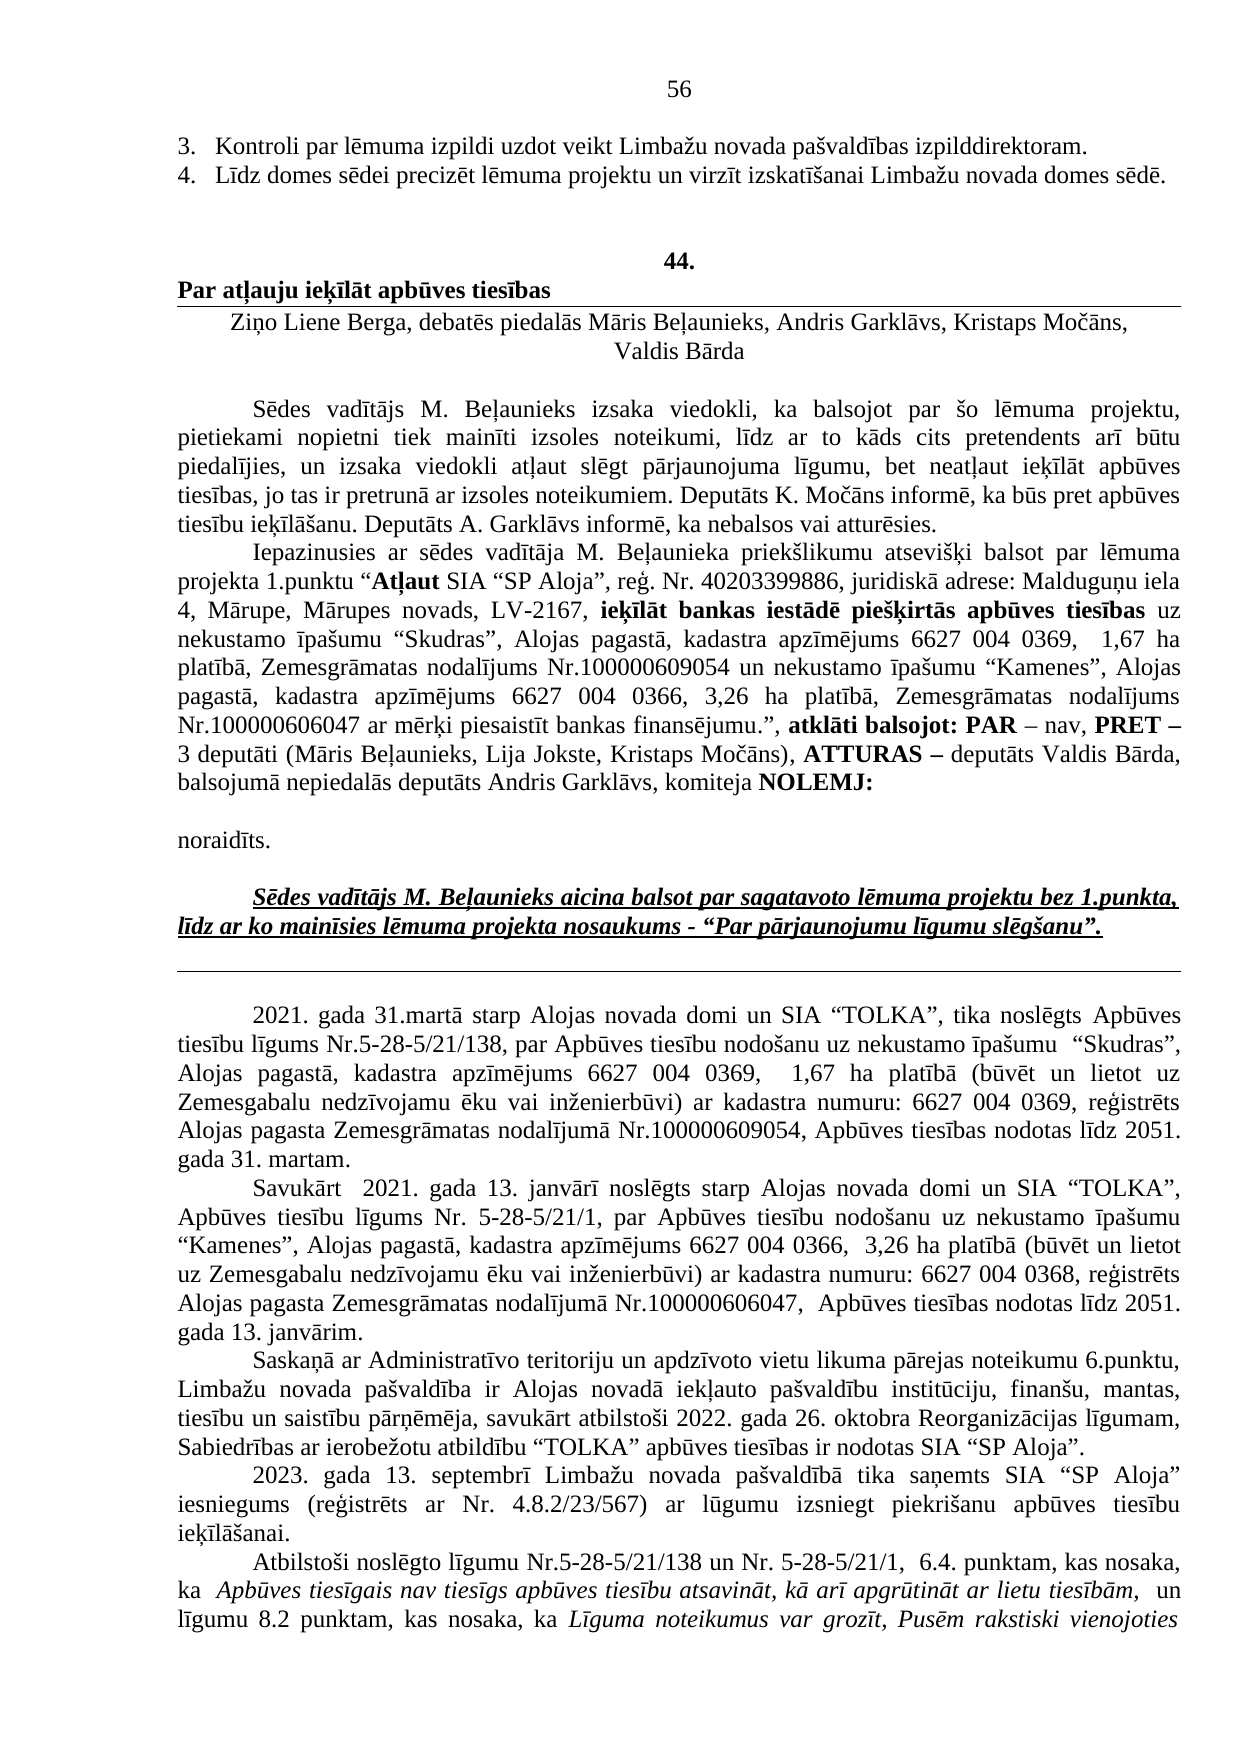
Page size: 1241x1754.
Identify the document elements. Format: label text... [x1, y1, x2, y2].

text Savukārt 2021. gada 13. janvārī noslēgts starp Alojas novada domi un SIA “TOLKA”, Apbūves tiesību līgums Nr. 5-28-5/21/1, par Apbūves tiesību nodošanu uz nekustamo īpašumu “Kamenes”, Alojas pagastā, kadastra apzīmējums 6627 004 0366, 3,26 ha platībā (būvēt un lietot uz Zemesgabalu nedzīvojamu ēku vai inženierbūvi) ar kadastra numuru: 6627 004 0368, reģistrēts Alojas pagasta Zemesgrāmatas nodalījumā Nr.100000606047, Apbūves tiesības nodotas līdz 2051. gada 13. janvārim. [177, 1173, 1181, 1346]
text 2021. gada 31.martā starp Alojas novada domi un SIA “TOLKA”, tika noslēgts Apbūves tiesību līgums Nr.5-28-5/21/138, par Apbūves tiesību nodošanu uz nekustamo īpašumu “Skudras”, Alojas pagastā, kadastra apzīmējums 6627 004 0369, 1,67 ha platībā (būvēt un lietot uz Zemesgabalu nedzīvojamu ēku vai inženierbūvi) ar kadastra numuru: 6627 004 0369, reģistrēts Alojas pagasta Zemesgrāmatas nodalījumā Nr.100000609054, Apbūves tiesības nodotas līdz 2051. gada 31. martam. [177, 1001, 1181, 1173]
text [177, 1547, 1181, 1633]
text Saskaņā ar Administratīvo teritoriju un apdzīvoto vietu likuma pārejas noteikumu 6.punktu, Limbažu novada pašvaldība ir Alojas novadā iekļauto pašvaldību institūciju, finanšu, mantas, tiesību un saistību pārņēmēja, savukārt atbilstoši 2022. gada 26. oktobra Reorganizācijas līgumam, Sabiedrības ar ierobežotu atbildību “TOLKA” apbūves tiesības ir nodotas SIA “SP Aloja”. [177, 1346, 1181, 1461]
list Kontroli par lēmuma izpildi uzdot veikt Limbažu novada pašvaldības izpilddirektoram. [177, 131, 1181, 160]
text Valdis Bārda [177, 336, 1181, 365]
text Par atļauju ieķīlāt apbūves tiesības [177, 275, 1181, 306]
text Iepazinusies ar sēdes vadītāja M. Beļaunieka priekšlikumu atsevišķi balsot par lēmuma projekta 1.punktu “Atļaut SIA “SP Aloja”, reģ. Nr. 40203399886, juridiskā adrese: Malduguņu iela 4, Mārupe, Mārupes novads, LV-2167, ieķīlāt bankas iestādē piešķirtās apbūves tiesības uz nekustamo īpašumu “Skudras”, Alojas pagastā, kadastra apzīmējums 6627 004 0369, 1,67 ha platībā, Zemesgrāmatas nodalījums Nr.100000609054 un nekustamo īpašumu “Kamenes”, Alojas pagastā, kadastra apzīmējums 6627 004 0366, 3,26 ha platībā, Zemesgrāmatas nodalījums Nr.100000606047 ar mērķi piesaistīt bankas finansējumu.”, atklāti balsojot: PAR – nav, PRET – 3 deputāti (Māris Beļaunieks, Lija Jokste, Kristaps Močāns), ATTURAS – deputāts Valdis Bārda, balsojumā nepiedalās deputāts Andris Garklāvs, komiteja NOLEMJ: [177, 537, 1181, 796]
text Sēdes vadītājs M. Beļaunieks aicina balsot par sagatavoto lēmuma projektu bez 1.punkta, līdz ar ko mainīsies lēmuma projekta nosaukums - “Par pārjaunojumu līgumu slēgšanu”. [177, 882, 1181, 940]
list Līdz domes sēdei precizēt lēmuma projektu un virzīt izskatīšanai Limbažu novada domes sēdē. [177, 160, 1181, 189]
text 2023. gada 13. septembrī Limbažu novada pašvaldībā tika saņemts SIA “SP Aloja” iesniegums (reģistrēts ar Nr. 4.8.2/23/567) ar lūgumu izsniegt piekrišanu apbūves tiesību ieķīlāšanai. [177, 1461, 1181, 1547]
text Sēdes vadītājs M. Beļaunieks izsaka viedokli, ka balsojot par šo lēmuma projektu, pietiekami nopietni tiek mainīti izsoles noteikumi, līdz ar to kāds cits pretendents arī būtu piedalījies, un izsaka viedokli atļaut slēgt pārjaunojuma līgumu, bet neatļaut ieķīlāt apbūves tiesības, jo tas ir pretrunā ar izsoles noteikumiem. Deputāts K. Močāns informē, ka būs pret apbūves tiesību ieķīlāšanu. Deputāts A. Garklāvs informē, ka nebalsos vai atturēsies. [177, 394, 1181, 537]
text noraidīts. [177, 825, 1181, 854]
text 44. [177, 246, 1181, 275]
text Ziņo Liene Berga, debatēs piedalās Māris Beļaunieks, Andris Garklāvs, Kristaps Močāns, [177, 307, 1181, 336]
